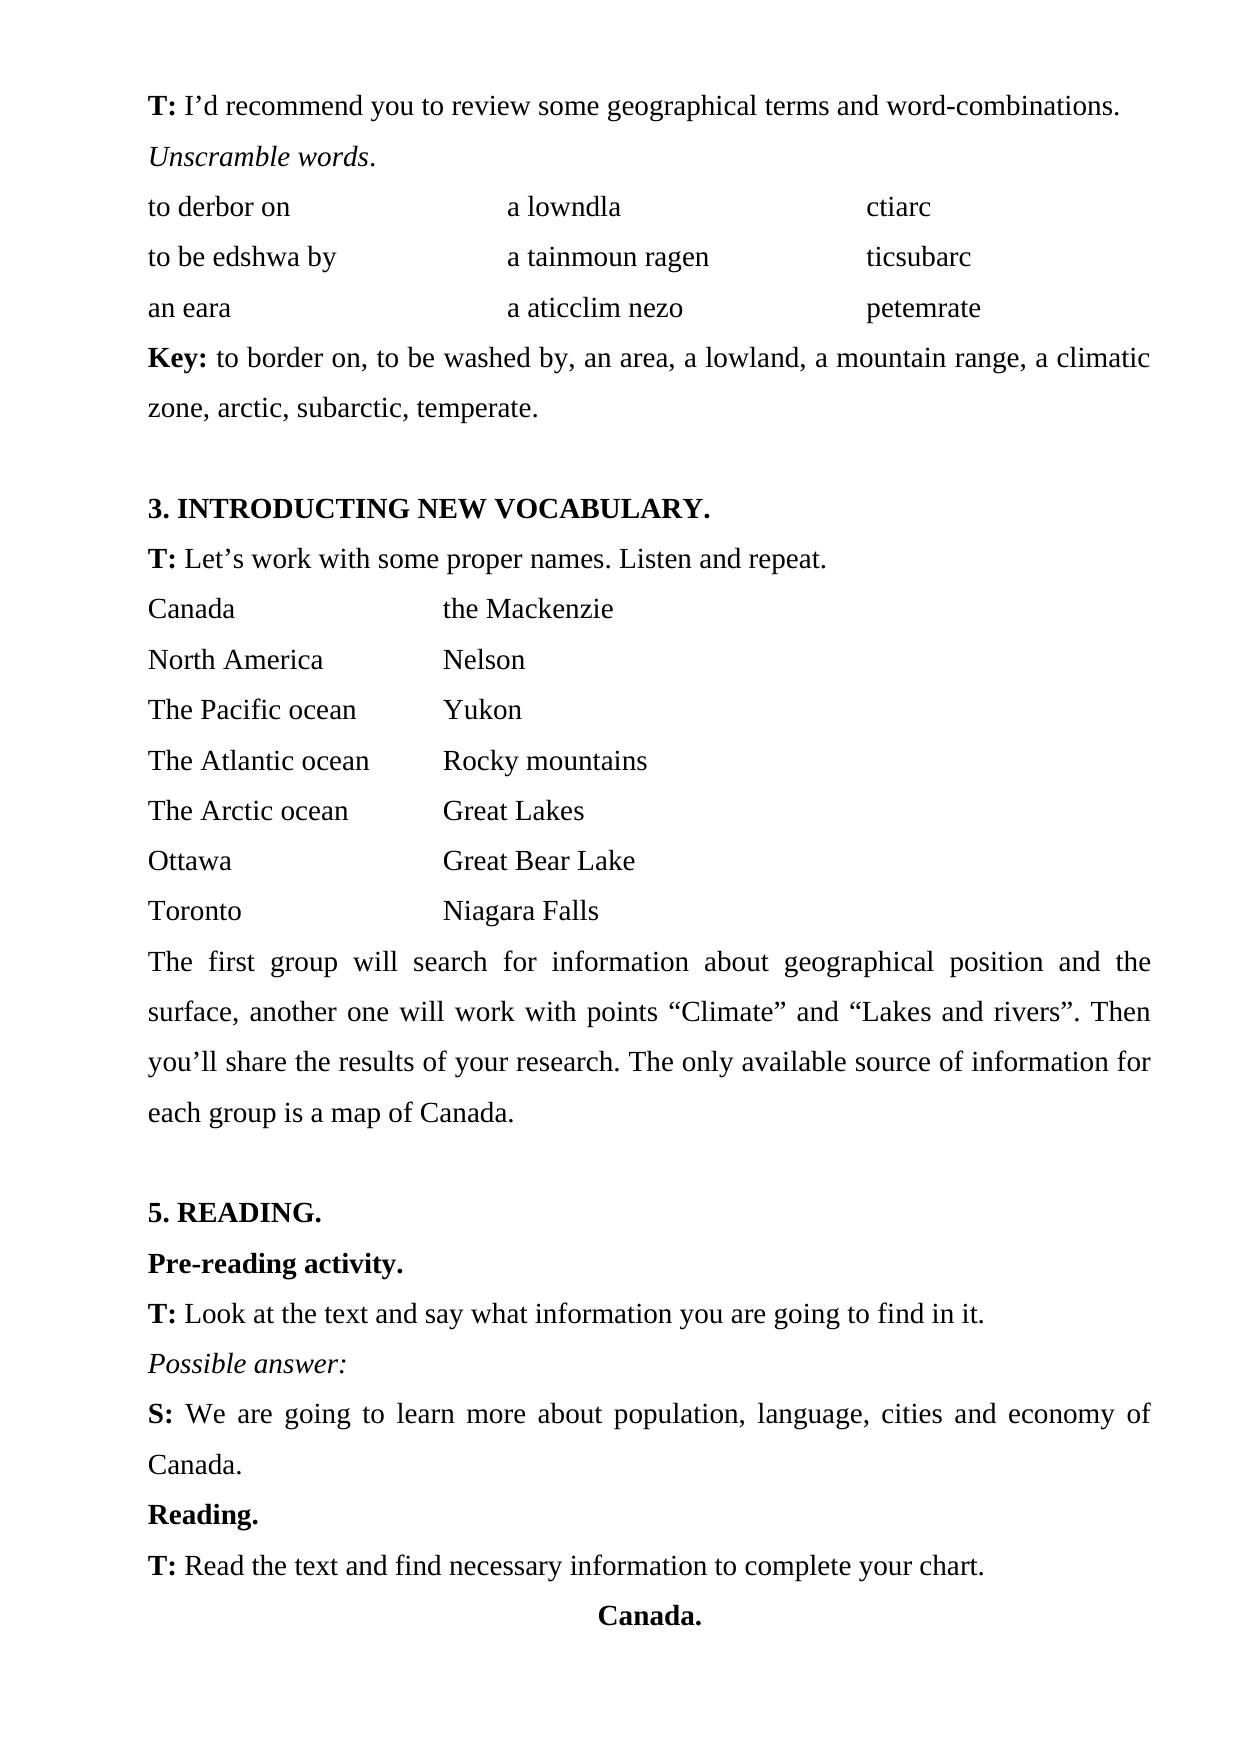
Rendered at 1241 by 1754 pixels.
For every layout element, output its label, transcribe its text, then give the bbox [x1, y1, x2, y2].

text The first group will search for information about geographical position and the surface, another one will work with points “Climate” and “Lakes and rivers”. Then you’ll share the results of your research. The only available source of information for each group is a map of . [148, 944, 1152, 1128]
text Key: to border on, to be washed by, an area, a lowland, a mountain range, a climatic zone, arctic, subarctic, temperate. [148, 340, 1152, 424]
text Unscramble words. [148, 139, 1152, 172]
text S: We are going to learn more about population, language, cities and economy of . [148, 1397, 1152, 1481]
text The Pacific ocean [148, 692, 1152, 726]
text a aticclim nezo [507, 290, 792, 323]
text T: I’d recommend you to review some geographical terms and word-combinations. [148, 88, 1152, 122]
text a tainmoun ragen [507, 239, 792, 273]
text Possible answer: [148, 1346, 1152, 1380]
text The Atlantic ocean Rocky mountains [148, 743, 1152, 776]
text the Mackenzie [148, 592, 1152, 625]
text petemrate [866, 290, 1152, 323]
text to be edshwa by [148, 239, 433, 273]
text a lowndla [507, 189, 792, 223]
text . [148, 1598, 1152, 1631]
text T: Let’s work with some proper names. Listen and repeat. [148, 541, 1152, 575]
text . [148, 1497, 1152, 1531]
text Pre-reading activity. [148, 1246, 1152, 1279]
text 3. INTRODUCTING NEW VOCABULARY. [148, 491, 1152, 524]
text 5. . [148, 1195, 1152, 1229]
text ctiarc [866, 189, 1152, 223]
text The Arctic ocean [148, 793, 1152, 826]
text to derbor on [148, 189, 433, 223]
text an eara [148, 290, 433, 323]
text ticsubarc [866, 239, 1152, 273]
text T: Read the text and find necessary information to complete your chart. [148, 1548, 1152, 1581]
text Nelson [148, 642, 1152, 676]
text T: Look at the text and say what information you are going to find in it. [148, 1296, 1152, 1329]
